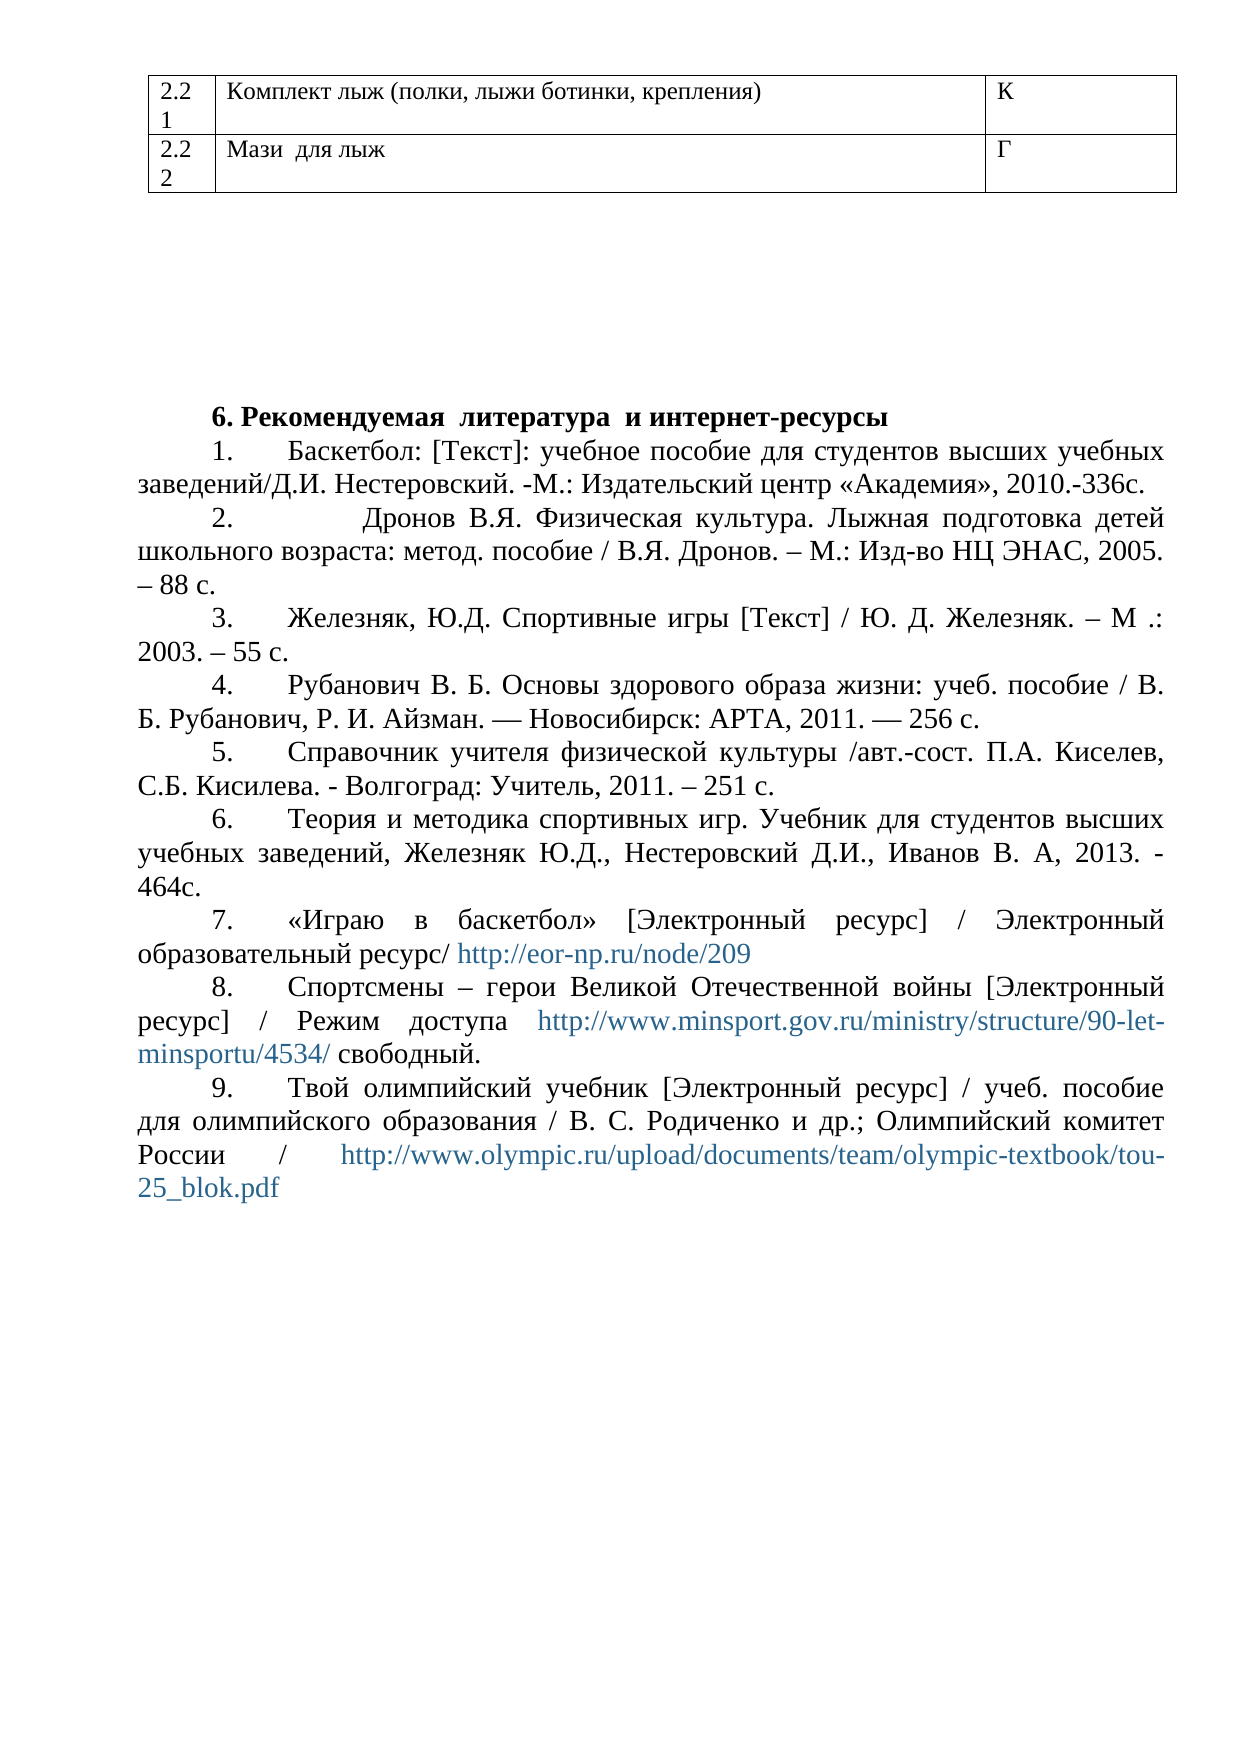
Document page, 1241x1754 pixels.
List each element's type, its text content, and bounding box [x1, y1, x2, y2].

list Баскетбол: [Текст]: учебное пособие для студентов высших учебных заведений/Д.И. Нестеровский. -М.: Издательский центр «Академия», 2010.-336с. [137, 433, 1165, 500]
list Железняк, Ю.Д. Спортивные игры [Текст] / Ю. Д. Железняк. – М .: 2003. – 55 с. [137, 600, 1165, 667]
table_cell Комплект лыж (полки, лыжи ботинки, крепления) [216, 76, 985, 133]
table_cell Мази для лыж [216, 135, 985, 192]
list Дронов В.Я. Физическая культура. Лыжная подготовка детей школьного возраста: метод. пособие / В.Я. Дронов. – М.: Изд-во НЦ ЭНАС, 2005. – 88 с. [137, 500, 1165, 600]
list Рубанович В. Б. Основы здорового образа жизни: учеб. пособие / В. Б. Рубанович, Р. И. Айзман. — Новосибирск: АРТА, 2011. — 256 с. [137, 667, 1165, 734]
table_cell 2.22 [149, 135, 215, 192]
list Твой олимпийский учебник [Электронный ресурс] / учеб. пособие для олимпийского образования / В. С. Родиченко и др.; Олимпийский комитет России / http://www.olympic.ru/upload/documents/team/olympic-textbook/tou-25_blok.pdf [137, 1070, 1165, 1204]
table_cell Г [986, 135, 1176, 192]
text 6. Рекомендуемая литература и интернет-ресурсы [137, 399, 1165, 433]
table_cell К [986, 76, 1176, 133]
list Cпортсмены – герои Великой Отечественной войны [Электронный ресурс] / Режим доступа http://www.minsport.gov.ru/ministry/structure/90-let-minsportu/4534/ свободный. [137, 969, 1165, 1070]
table_cell 2.21 [149, 76, 215, 133]
list Справочник учителя физической культуры /авт.-сост. П.А. Киселев, С.Б. Кисилева. - Волгоград: Учитель, 2011. – 251 с. [137, 734, 1165, 802]
list «Играю в баскетбол» [Электронный ресурс] / Электронный образовательный ресурс/ http://eor-np.ru/node/209 [137, 902, 1165, 969]
list Теория и методика спортивных игр. Учебник для студентов высших учебных заведений, Железняк Ю.Д., Нестеровский Д.И., Иванов В. А, 2013. - 464с. [137, 802, 1165, 902]
